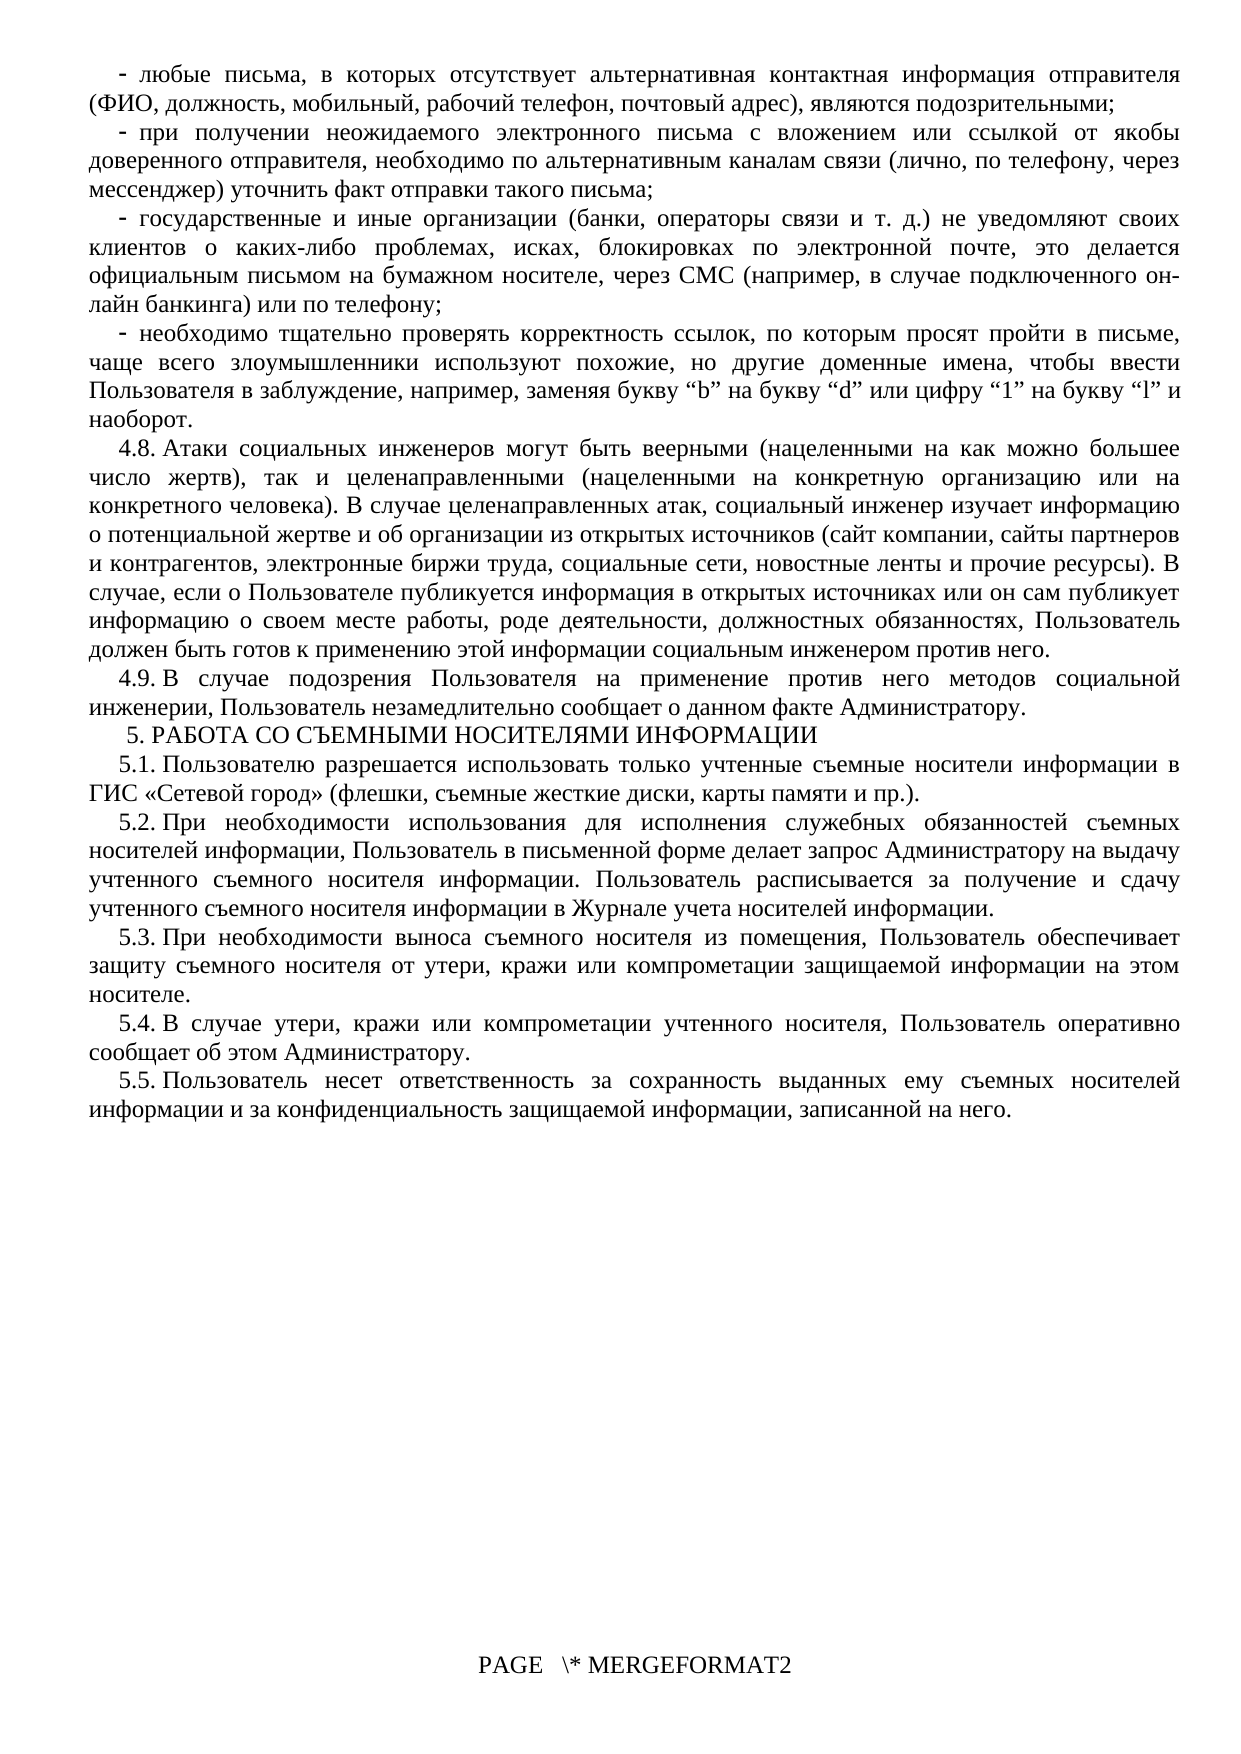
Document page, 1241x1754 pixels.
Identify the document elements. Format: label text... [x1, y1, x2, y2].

list В случае утери, кражи или компрометации учтенного носителя, Пользователь оперативно сообщает об этом Администратору. [89, 1008, 1181, 1065]
list необходимо тщательно проверять корректность ссылок, по которым просят пройти в письме, чаще всего злоумышленники используют похожие, но другие доменные имена, чтобы ввести Пользователя в заблуждение, например, заменяя букву “b” на букву “d” или цифру “1” на букву “l” и наоборот. [89, 318, 1181, 433]
list государственные и иные организации (банки, операторы связи и т. д.) не уведомляют своих клиентов о каких-либо проблемах, исках, блокировках по электронной почте, это делается официальным письмом на бумажном носителе, через СМС (например, в случае подключенного он-лайн банкинга) или по телефону; [89, 203, 1181, 318]
list Пользователю разрешается использовать только учтенные съемные носители информации в ГИС «Сетевой город» (флешки, съемные жесткие диски, карты памяти и пр.). [89, 749, 1181, 807]
list При необходимости выноса съемного носителя из помещения, Пользователь обеспечивает защиту съемного носителя от утери, кражи или компрометации защищаемой информации на этом носителе. [89, 922, 1181, 1008]
list РАБОТА СО СЪЕМНЫМИ НОСИТЕЛЯМИ ИНФОРМАЦИИ [126, 720, 1181, 749]
list любые письма, в которых отсутствует альтернативная контактная информация отправителя (ФИО, должность, мобильный, рабочий телефон, почтовый адрес), являются подозрительными; [89, 59, 1181, 117]
list Атаки социальных инженеров могут быть веерными (нацеленными на как можно большее число жертв), так и целенаправленными (нацеленными на конкретную организацию или на конкретного человека). В случае целенаправленных атак, социальный инженер изучает информацию о потенциальной жертве и об организации из открытых источников (сайт компании, сайты партнеров и контрагентов, электронные биржи труда, социальные сети, новостные ленты и прочие ресурсы). В случае, если о Пользователе публикуется информация в открытых источниках или он сам публикует информацию о своем месте работы, роде деятельности, должностных обязанностях, Пользователь должен быть готов к применению этой информации социальным инженером против него. [89, 433, 1181, 663]
list При необходимости использования для исполнения служебных обязанностей съемных носителей информации, Пользователь в письменной форме делает запрос Администратору на выдачу учтенного съемного носителя информации. Пользователь расписывается за получение и сдачу учтенного съемного носителя информации в Журнале учета носителей информации. [89, 807, 1181, 922]
list В случае подозрения Пользователя на применение против него методов социальной инженерии, Пользователь незамедлительно сообщает о данном факте Администратору. [89, 663, 1181, 720]
list Пользователь несет ответственность за сохранность выданных ему съемных носителей информации и за конфиденциальность защищаемой информации, записанной на него. [89, 1065, 1181, 1123]
list при получении неожидаемого электронного письма с вложением или ссылкой от якобы доверенного отправителя, необходимо по альтернативным каналам связи (лично, по телефону, через мессенджер) уточнить факт отправки такого письма; [89, 117, 1181, 203]
